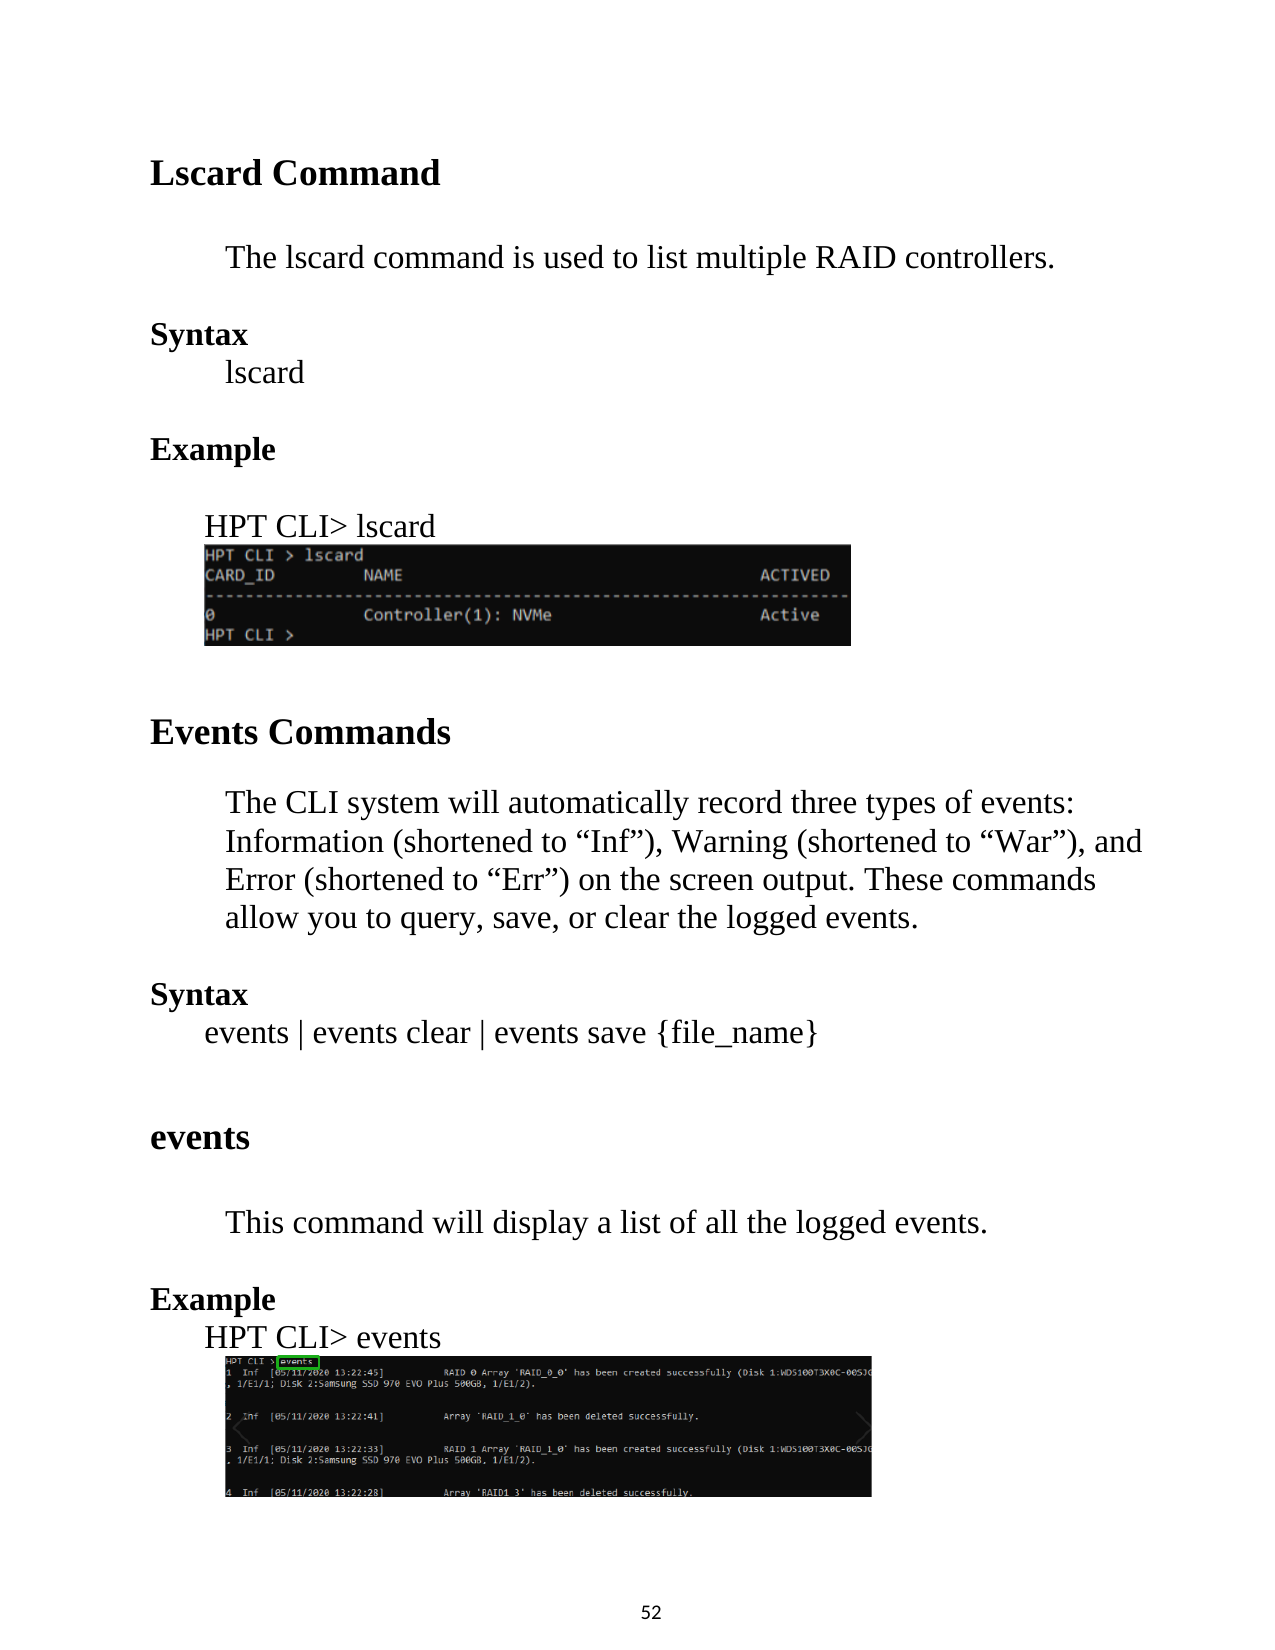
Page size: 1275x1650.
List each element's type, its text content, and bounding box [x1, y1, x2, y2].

text events | events clear | events save {file_name} [150, 1013, 1152, 1051]
picture [225, 1355, 872, 1497]
subtitle events [150, 1114, 1152, 1157]
text The CLI system will automatically record three types of events: Information (shortened to “Inf”), Warning (shortened to “War”), and Error (shortened to “Err”) on the screen output. These commands allow you to query, save, or clear the logged events. [225, 783, 1152, 936]
text The lscard command is used to list multiple RAID controllers. [150, 238, 1152, 276]
text HPT CLI> events [150, 1317, 1152, 1355]
text Example [150, 1279, 1152, 1317]
subtitle Events Commands [150, 709, 1152, 752]
text Syntax [150, 974, 1152, 1013]
picture [204, 544, 851, 646]
text lscard [150, 353, 1152, 391]
text This command will display a list of all the logged events. [150, 1202, 1152, 1240]
text HPT CLI> lscard [150, 506, 1152, 544]
subtitle Lscard Command [150, 150, 1152, 193]
text Syntax [150, 314, 1152, 353]
text Example [150, 429, 1152, 468]
